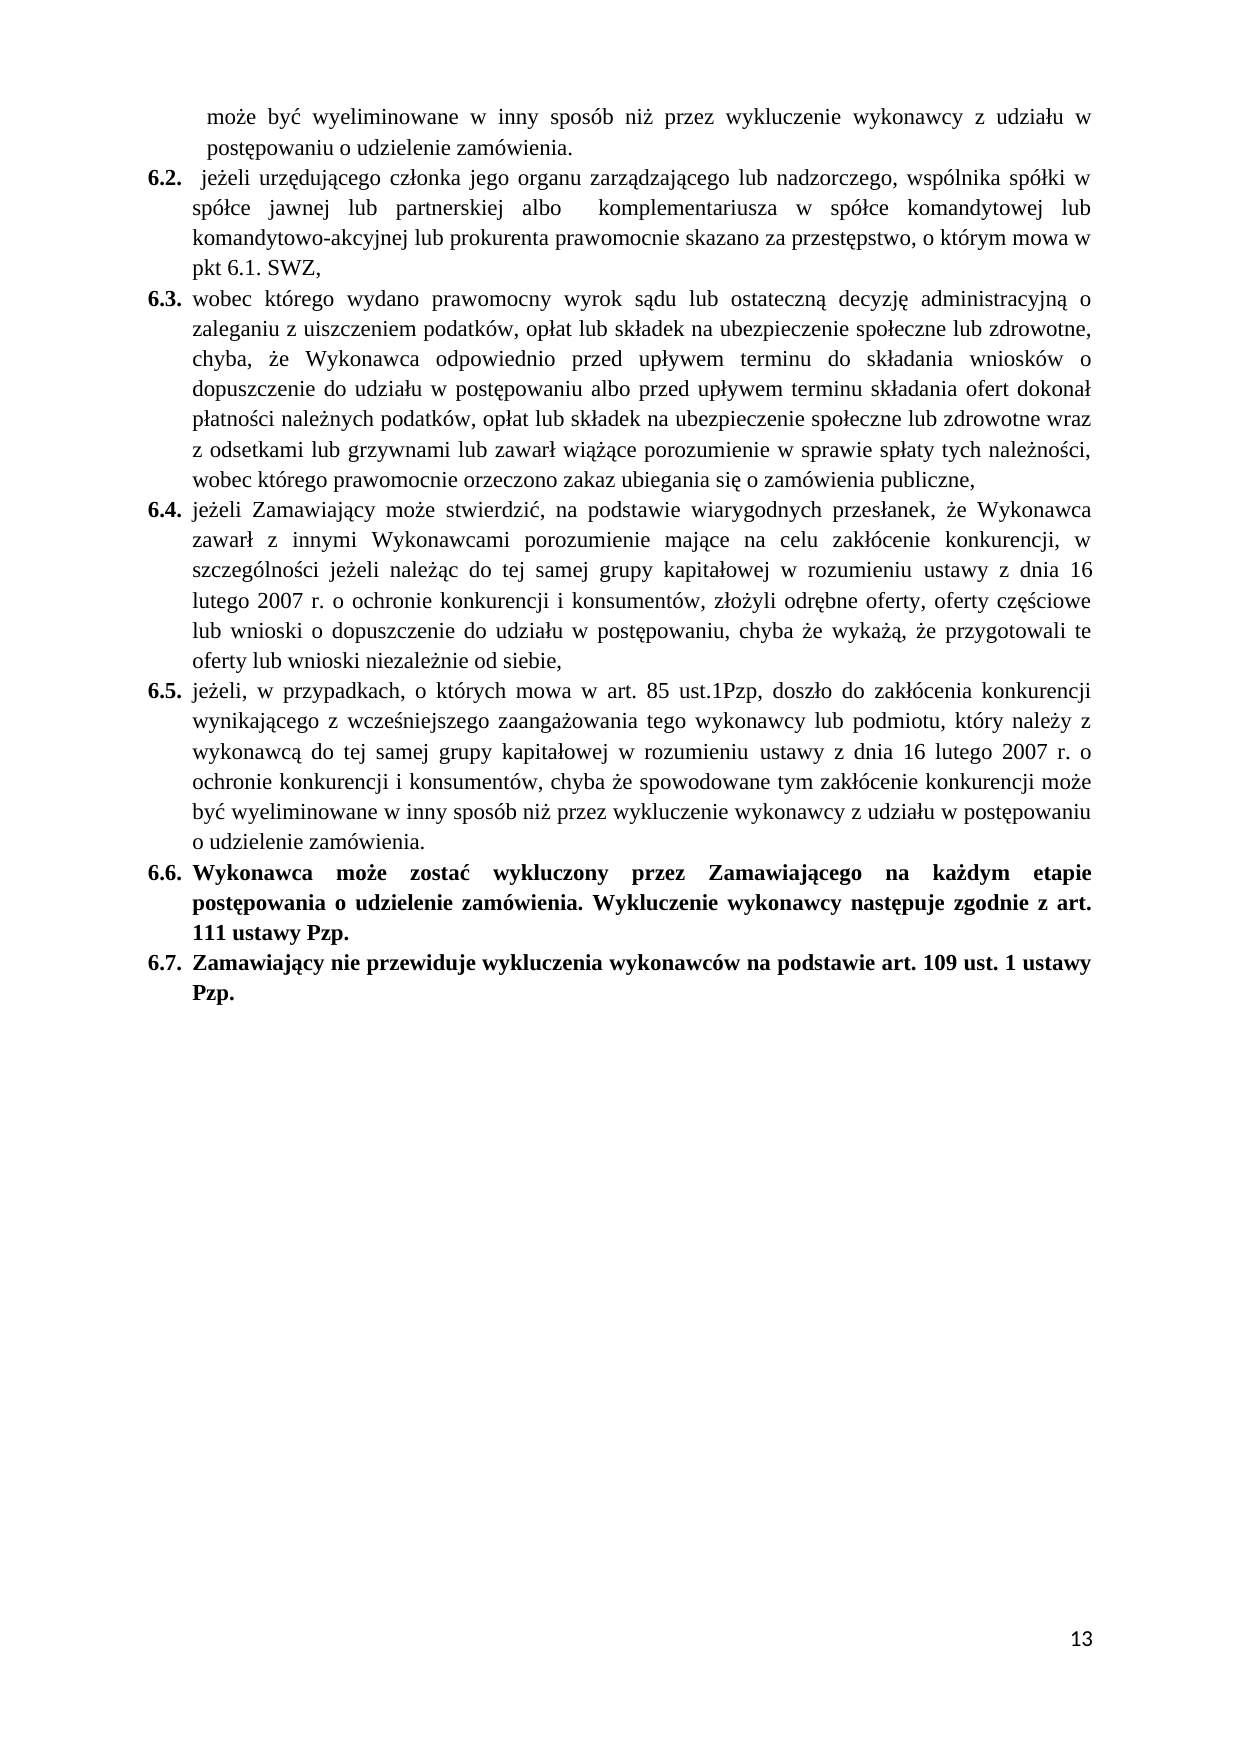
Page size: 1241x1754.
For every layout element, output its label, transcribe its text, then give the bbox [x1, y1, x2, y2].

list wobec którego wydano prawomocny wyrok sądu lub ostateczną decyzję administracyjną o zaleganiu z uiszczeniem podatków, opłat lub składek na ubezpieczenie społeczne lub zdrowotne, chyba, że Wykonawca odpowiednio przed upływem terminu do składania wniosków o dopuszczenie do udziału w postępowaniu albo przed upływem terminu składania ofert dokonał płatności należnych podatków, opłat lub składek na ubezpieczenie społeczne lub zdrowotne wraz z odsetkami lub grzywnami lub zawarł wiążące porozumienie w sprawie spłaty tych należności, wobec którego prawomocnie orzeczono zakaz ubiegania się o zamówienia publiczne, [148, 285, 1093, 492]
list jeżeli Zamawiający może stwierdzić, na podstawie wiarygodnych przesłanek, że Wykonawca zawarł z innymi Wykonawcami porozumienie mające na celu zakłócenie konkurencji, w szczególności jeżeli należąc do tej samej grupy kapitałowej w rozumieniu ustawy z dnia 16 lutego 2007 r. o ochronie konkurencji i konsumentów, złożyli odrębne oferty, oferty częściowe lub wnioski o dopuszczenie do udziału w postępowaniu, chyba że wykażą, że przygotowali te oferty lub wnioski niezależnie od siebie, [148, 496, 1093, 673]
list Wykonawca może zostać wykluczony przez Zamawiającego na każdym etapie postępowania o udzielenie zamówienia. Wykluczenie wykonawcy następuje zgodnie z art. 111 ustawy Pzp. [148, 859, 1093, 945]
list Zamawiający nie przewiduje wykluczenia wykonawców na podstawie art. 109 ust. 1 ustawy Pzp. [148, 949, 1093, 1006]
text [177, 103, 1093, 160]
list jeżeli, w przypadkach, o których mowa w art. 85 ust.1Pzp, doszło do zakłócenia konkurencji wynikającego z wcześniejszego zaangażowania tego wykonawcy lub podmiotu, który należy z wykonawcą do tej samej grupy kapitałowej w rozumieniu ustawy z dnia 16 lutego 2007 r. o ochronie konkurencji i konsumentów, chyba że spowodowane tym zakłócenie konkurencji może być wyeliminowane w inny sposób niż przez wykluczenie wykonawcy z udziału w postępowaniu o udzielenie zamówienia. [148, 677, 1093, 855]
list jeżeli urzędującego członka jego organu zarządzającego lub nadzorczego, wspólnika spółki w spółce jawnej lub partnerskiej albo komplementariusza w spółce komandytowej lub komandytowo-akcyjnej lub prokurenta prawomocnie skazano za przestępstwo, o którym mowa w pkt 6.1. SWZ, [148, 164, 1093, 281]
